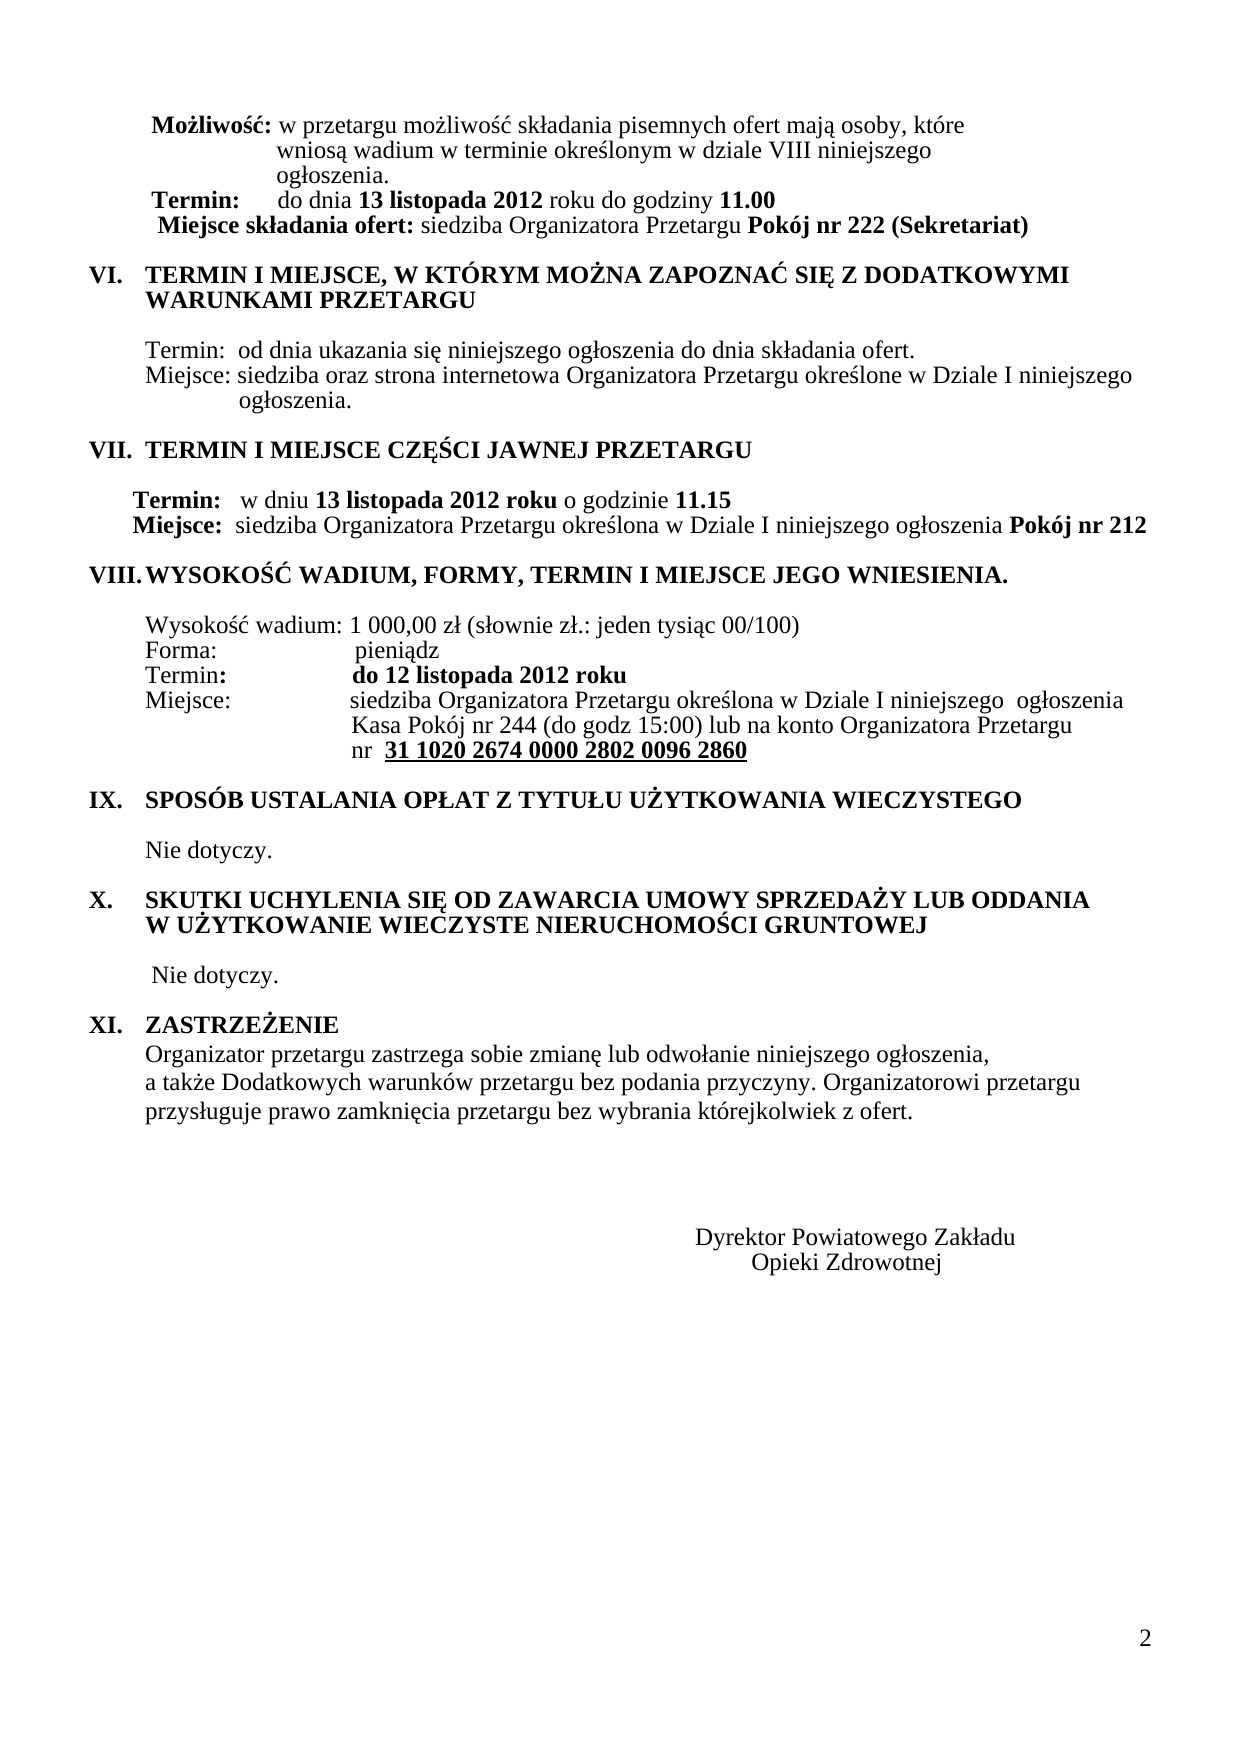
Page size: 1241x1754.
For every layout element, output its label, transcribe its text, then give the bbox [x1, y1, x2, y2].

text Miejsce składania ofert: siedziba Organizatora Przetargu Pokój nr 222 (Sekretariat) [126, 214, 1152, 239]
list TERMIN I MIEJSCE CZĘŚCI JAWNEJ PRZETARGU [89, 439, 1152, 464]
text a także Dodatkowych warunków przetargu bez podania przyczyny. Organizatorowi przetargu przysługuje prawo zamknięcia przetargu bez wybrania którejkolwiek z ofert. [145, 1067, 1152, 1125]
list Miejsce: siedziba oraz strona internetowa Organizatora Przetargu określone w Dziale I niniejszego ogłoszenia. [145, 364, 1152, 414]
list SPOSÓB USTALANIA OPŁAT Z TYTUŁU UŻYTKOWANIA WIECZYSTEGO [89, 789, 1152, 814]
list Wysokość wadium: 1 000,00 zł (słownie zł.: jeden tysiąc 00/100) [145, 614, 1152, 639]
text Miejsce: siedziba Organizatora Przetargu określona w Dziale I niniejszego ogłoszenia Pokój nr 212 [89, 514, 1152, 539]
list Termin: w dniu 13 listopada 2012 roku o godzinie 11.15 [89, 489, 1152, 514]
list SKUTKI UCHYLENIA SIĘ OD ZAWARCIA UMOWY SPRZEDAŻY LUB ODDANIA [89, 889, 1152, 914]
list Miejsce: siedziba Organizatora Przetargu określona w Dziale I niniejszego ogłoszenia Kasa Pokój nr 244 (do godz 15:00) lub na konto Organizatora Przetargu [89, 689, 1152, 739]
list TERMIN I MIEJSCE, W KTÓRYM MOŻNA ZAPOZNAĆ SIĘ Z DODATKOWYMI WARUNKAMI PRZETARGU [89, 264, 1152, 314]
text Opieki Zdrowotnej [89, 1250, 1152, 1275]
list nr 31 1020 2674 0000 2802 0096 2860 [89, 739, 1152, 764]
list WYSOKOŚĆ WADIUM, FORMY, TERMIN I MIEJSCE JEGO WNIESIENIA. [89, 564, 1152, 589]
list Forma: pieniądz [89, 639, 1152, 664]
text Możliwość: w przetargu możliwość składania pisemnych ofert mają osoby, które [126, 114, 1152, 139]
text Dyrektor Powiatowego Zakładu [89, 1225, 1152, 1250]
list Nie dotyczy. [145, 839, 1152, 864]
list Termin: do 12 listopada 2012 roku [89, 664, 1152, 689]
text Organizator przetargu zastrzega sobie zmianę lub odwołanie niniejszego ogłoszenia, [145, 1039, 1152, 1067]
text Termin: do dnia 13 listopada 2012 roku do godziny 11.00 [89, 189, 1152, 214]
list Termin: od dnia ukazania się niniejszego ogłoszenia do dnia składania ofert. [145, 339, 1152, 364]
text wniosą wadium w terminie określonym w dziale VIII niniejszego [126, 139, 1152, 164]
list W UŻYTKOWANIE WIECZYSTE NIERUCHOMOŚCI GRUNTOWEJ [89, 914, 1152, 939]
list Nie dotyczy. [145, 964, 1152, 989]
list ZASTRZEŻENIE [89, 1014, 1152, 1039]
text ogłoszenia. [126, 164, 1152, 189]
